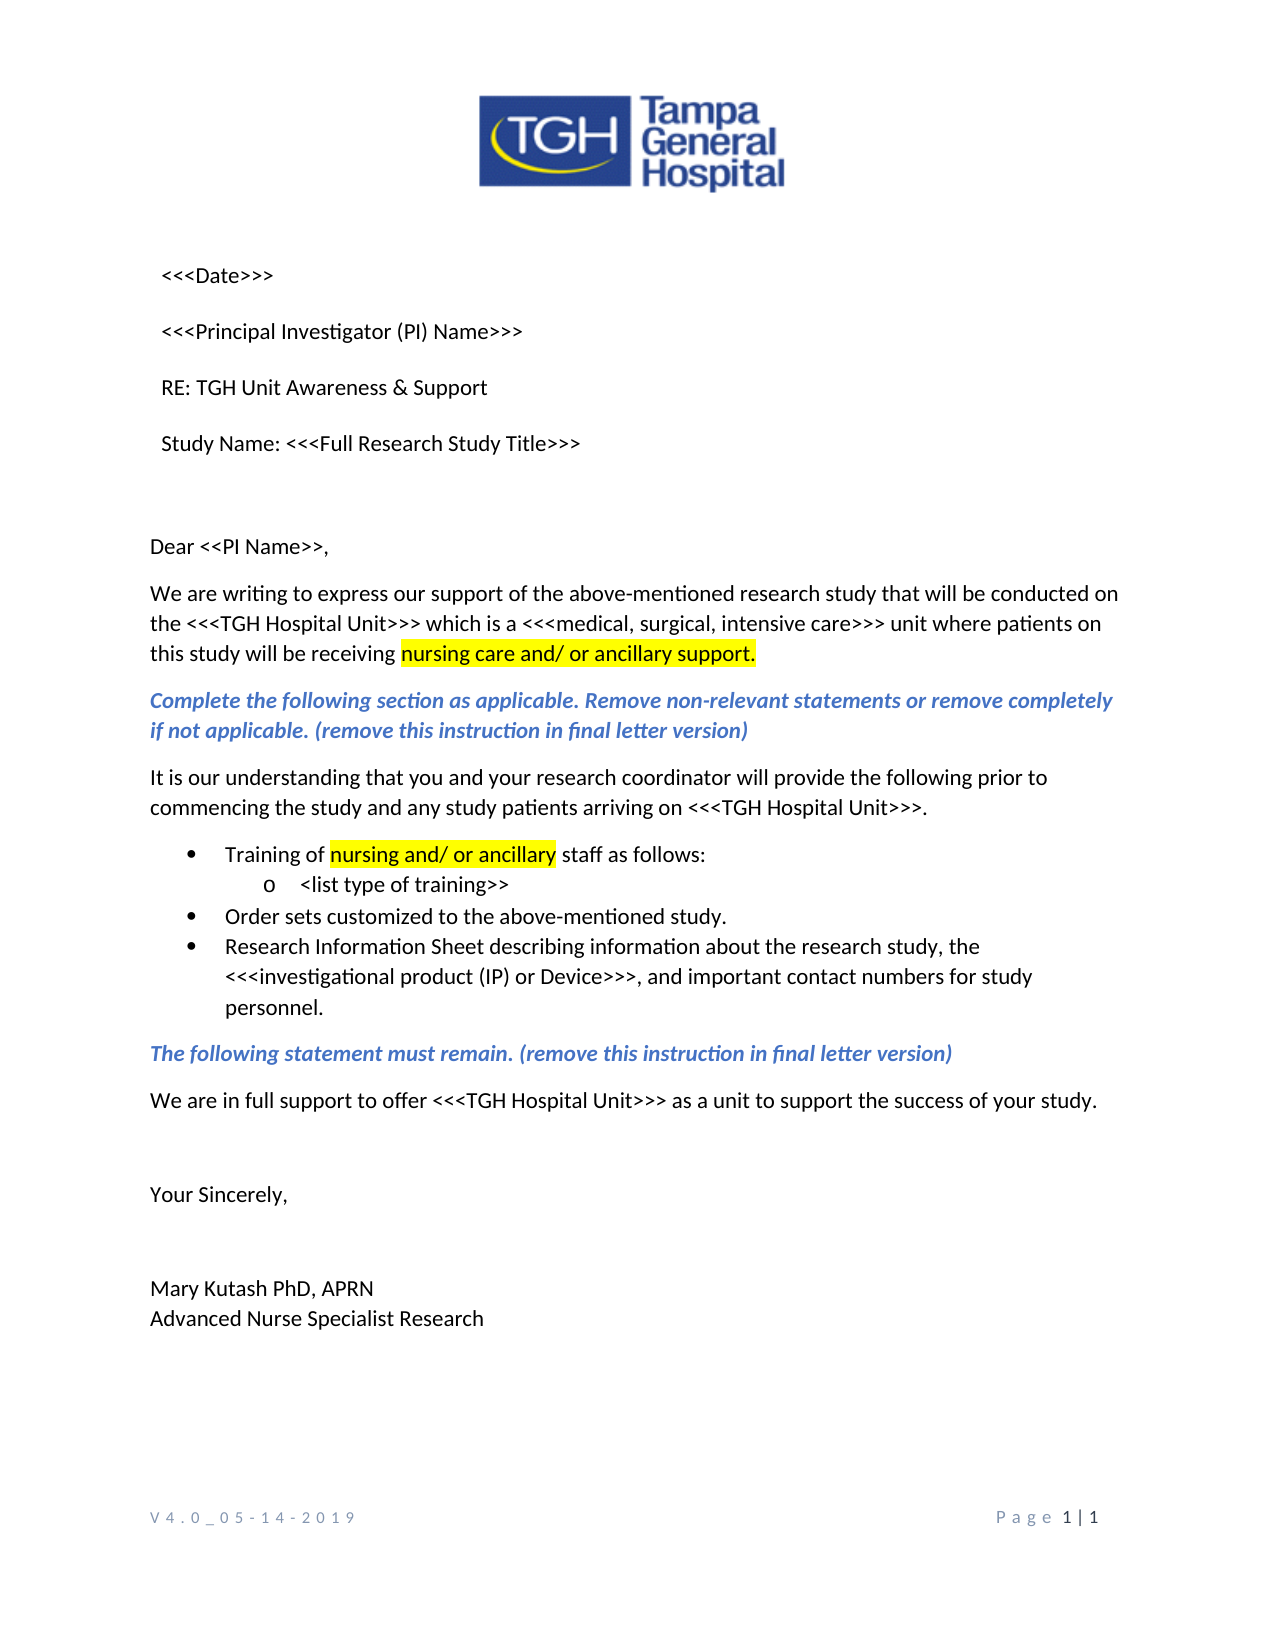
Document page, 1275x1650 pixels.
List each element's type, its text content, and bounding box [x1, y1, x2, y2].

text Mary Kutash PhD, APRN Advanced Nurse Specialist Research [150, 1274, 1125, 1332]
text The following statement must remain. (remove this instruction in final letter version) [150, 1039, 1125, 1068]
list Training of nursing and/ or ancillary staff as follows: [187, 840, 330, 868]
text We are in full support to offer <<<TGH Hospital Unit>>> as a unit to support the success of your study. [150, 1086, 1125, 1114]
text It is our understanding that you and your research coordinator will provide the following prior to commencing the study and any study patients arriving on <<<TGH Hospital Unit>>>. [150, 763, 1125, 822]
table_header <<<Date>>> [150, 261, 1021, 317]
list <list type of training>> [262, 871, 1125, 900]
text We are writing to express our support of the above-mentioned research study that will be conducted on the <<<TGH Hospital Unit>>> which is a <<<medical, surgical, intensive care>>> unit where patients on this study will be receiving nursing care and/ or ancillary support. [150, 579, 1125, 667]
table_cell <<<Principal Investigator (PI) Name>>> [150, 317, 1021, 373]
list Training of nursing and/ or ancillary staff as follows: [556, 840, 1125, 868]
text Dear <<PI Name>>, [150, 532, 1125, 560]
picture [475, 93, 800, 196]
text Your Sincerely, [150, 1180, 1125, 1208]
list Research Information Sheet describing information about the research study, the <<<investigational product (IP) or Device>>>, and important contact numbers for study personnel. [187, 932, 1125, 1021]
table_cell RE: TGH Unit Awareness & Support [150, 373, 1021, 429]
text Complete the following section as applicable. Remove non-relevant statements or remove completely if not applicable. (remove this instruction in final letter version) [150, 686, 1125, 744]
list Order sets customized to the above-mentioned study. [187, 902, 1125, 930]
table_cell Study Name: <<<Full Research Study Title>>> [150, 429, 1021, 485]
